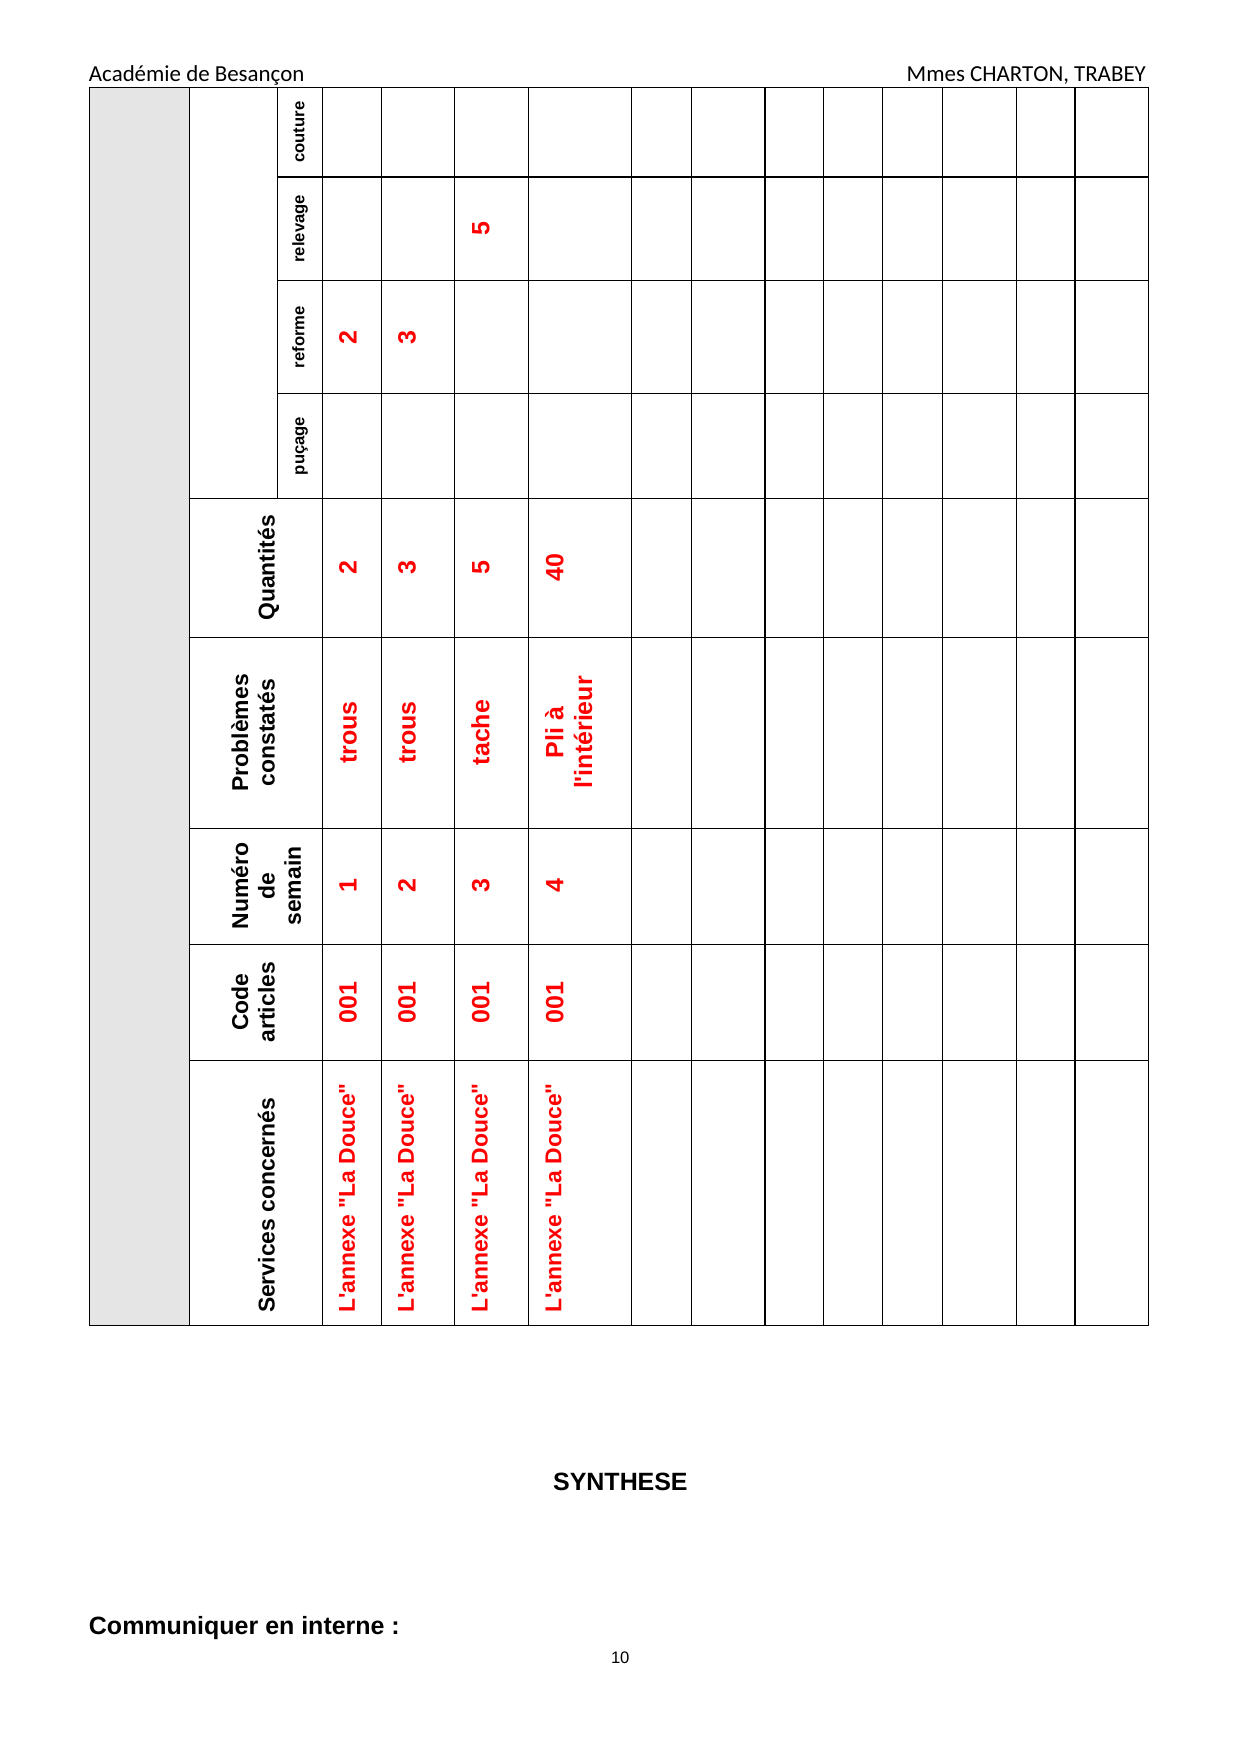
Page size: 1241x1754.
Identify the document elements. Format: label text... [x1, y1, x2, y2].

table_cell [943, 281, 1016, 393]
table_cell Problèmes constatés [190, 638, 322, 827]
table_cell [1017, 88, 1074, 176]
table_cell [455, 88, 528, 176]
table_cell [883, 88, 942, 176]
table_cell [766, 394, 823, 498]
text SYNTHESE [89, 1467, 1152, 1496]
table_cell [883, 499, 942, 637]
table_cell [824, 499, 882, 637]
table_cell [766, 638, 823, 827]
table_cell [1076, 499, 1148, 637]
table_cell [1017, 1061, 1074, 1325]
table_cell [883, 945, 942, 1060]
table_cell [323, 88, 381, 176]
table_cell [1017, 638, 1074, 827]
table_cell 001 [455, 945, 528, 1060]
table_cell [632, 281, 691, 393]
table_cell [323, 178, 381, 280]
table_cell 2 [323, 281, 381, 393]
text Communiquer en interne : [89, 1611, 1152, 1640]
table_cell [824, 178, 882, 280]
table_cell trous [323, 638, 381, 827]
table_cell [766, 1061, 823, 1325]
table_cell [824, 281, 882, 393]
table_cell [883, 394, 942, 498]
table_cell [529, 88, 631, 176]
table_cell [692, 945, 764, 1060]
table_cell [943, 945, 1016, 1060]
table_cell 40 [529, 499, 631, 637]
table_cell [1017, 178, 1074, 280]
table_cell [943, 1061, 1016, 1325]
table_cell reforme [278, 281, 322, 393]
table_cell [766, 178, 823, 280]
table_cell 001 [382, 945, 454, 1060]
table_cell 3 [455, 829, 528, 944]
table_cell 5 [455, 178, 528, 280]
table_cell [692, 829, 764, 944]
table_cell puçage [278, 394, 322, 498]
table_cell [766, 281, 823, 393]
table_cell [824, 945, 882, 1060]
table_cell [382, 178, 454, 280]
table_cell [692, 638, 764, 827]
table_cell [943, 178, 1016, 280]
table_cell [883, 178, 942, 280]
table_cell [692, 281, 764, 393]
table_cell [943, 88, 1016, 176]
table_cell [824, 638, 882, 827]
table_cell [632, 1061, 691, 1325]
table_cell [1076, 945, 1148, 1060]
table_cell [824, 394, 882, 498]
table_cell [382, 394, 454, 498]
table_cell Quantités [190, 499, 322, 637]
table_cell [692, 178, 764, 280]
table_cell [1017, 281, 1074, 393]
table_cell [323, 394, 381, 498]
table_cell Numéro de semaine [190, 829, 322, 944]
table_cell [1017, 945, 1074, 1060]
table_cell [766, 945, 823, 1060]
table_cell 2 [382, 829, 454, 944]
table_cell [692, 499, 764, 637]
table_cell Pli à l'intérieur [529, 638, 631, 827]
table_cell couture [278, 88, 322, 176]
table_cell [824, 88, 882, 176]
table_cell [943, 638, 1016, 827]
table_cell [529, 281, 631, 393]
table_cell [1076, 1061, 1148, 1325]
table_cell [692, 1061, 764, 1325]
table_cell 2 [323, 499, 381, 637]
table_cell [883, 281, 942, 393]
table_cell [883, 1061, 942, 1325]
table_cell [692, 88, 764, 176]
table_cell [883, 638, 942, 827]
table_cell [692, 394, 764, 498]
table_cell [1017, 829, 1074, 944]
table_cell [824, 1061, 882, 1325]
table_cell [1076, 829, 1148, 944]
table_cell [632, 829, 691, 944]
table_cell L'annexe "La Douce" [323, 1061, 381, 1325]
table_cell [943, 394, 1016, 498]
table_cell [632, 394, 691, 498]
table_cell [1076, 281, 1148, 393]
table_cell [455, 281, 528, 393]
table_cell [529, 394, 631, 498]
table_cell [632, 499, 691, 637]
table_cell [766, 829, 823, 944]
table_cell tache [455, 638, 528, 827]
table_cell 001 [323, 945, 381, 1060]
table_cell [632, 88, 691, 176]
table_cell [766, 88, 823, 176]
table_cell [632, 178, 691, 280]
table_cell 5 [455, 499, 528, 637]
table_cell [632, 638, 691, 827]
table_cell 3 [382, 281, 454, 393]
table_cell L'annexe "La Douce" [529, 1061, 631, 1325]
table_cell [1076, 178, 1148, 280]
table_cell [824, 829, 882, 944]
table_cell [1017, 394, 1074, 498]
table_cell [1076, 638, 1148, 827]
table_cell L'annexe "La Douce" [382, 1061, 454, 1325]
table_cell [943, 499, 1016, 637]
table_cell [1076, 88, 1148, 176]
table_cell [883, 829, 942, 944]
table_cell L'annexe "La Douce" [455, 1061, 528, 1325]
table_cell [943, 829, 1016, 944]
table_cell 4 [529, 829, 631, 944]
table_cell Code articles [190, 945, 322, 1060]
table_cell [382, 88, 454, 176]
table_cell 001 [529, 945, 631, 1060]
table_cell 3 [382, 499, 454, 637]
table_cell [1017, 499, 1074, 637]
table_cell [455, 394, 528, 498]
table_cell [1076, 394, 1148, 498]
table_cell [529, 178, 631, 280]
table_cell [632, 945, 691, 1060]
table_cell Services concernés [190, 1061, 322, 1325]
table_cell trous [382, 638, 454, 827]
table_cell relevage [278, 178, 322, 280]
table_cell [766, 499, 823, 637]
table_cell 1 [323, 829, 381, 944]
